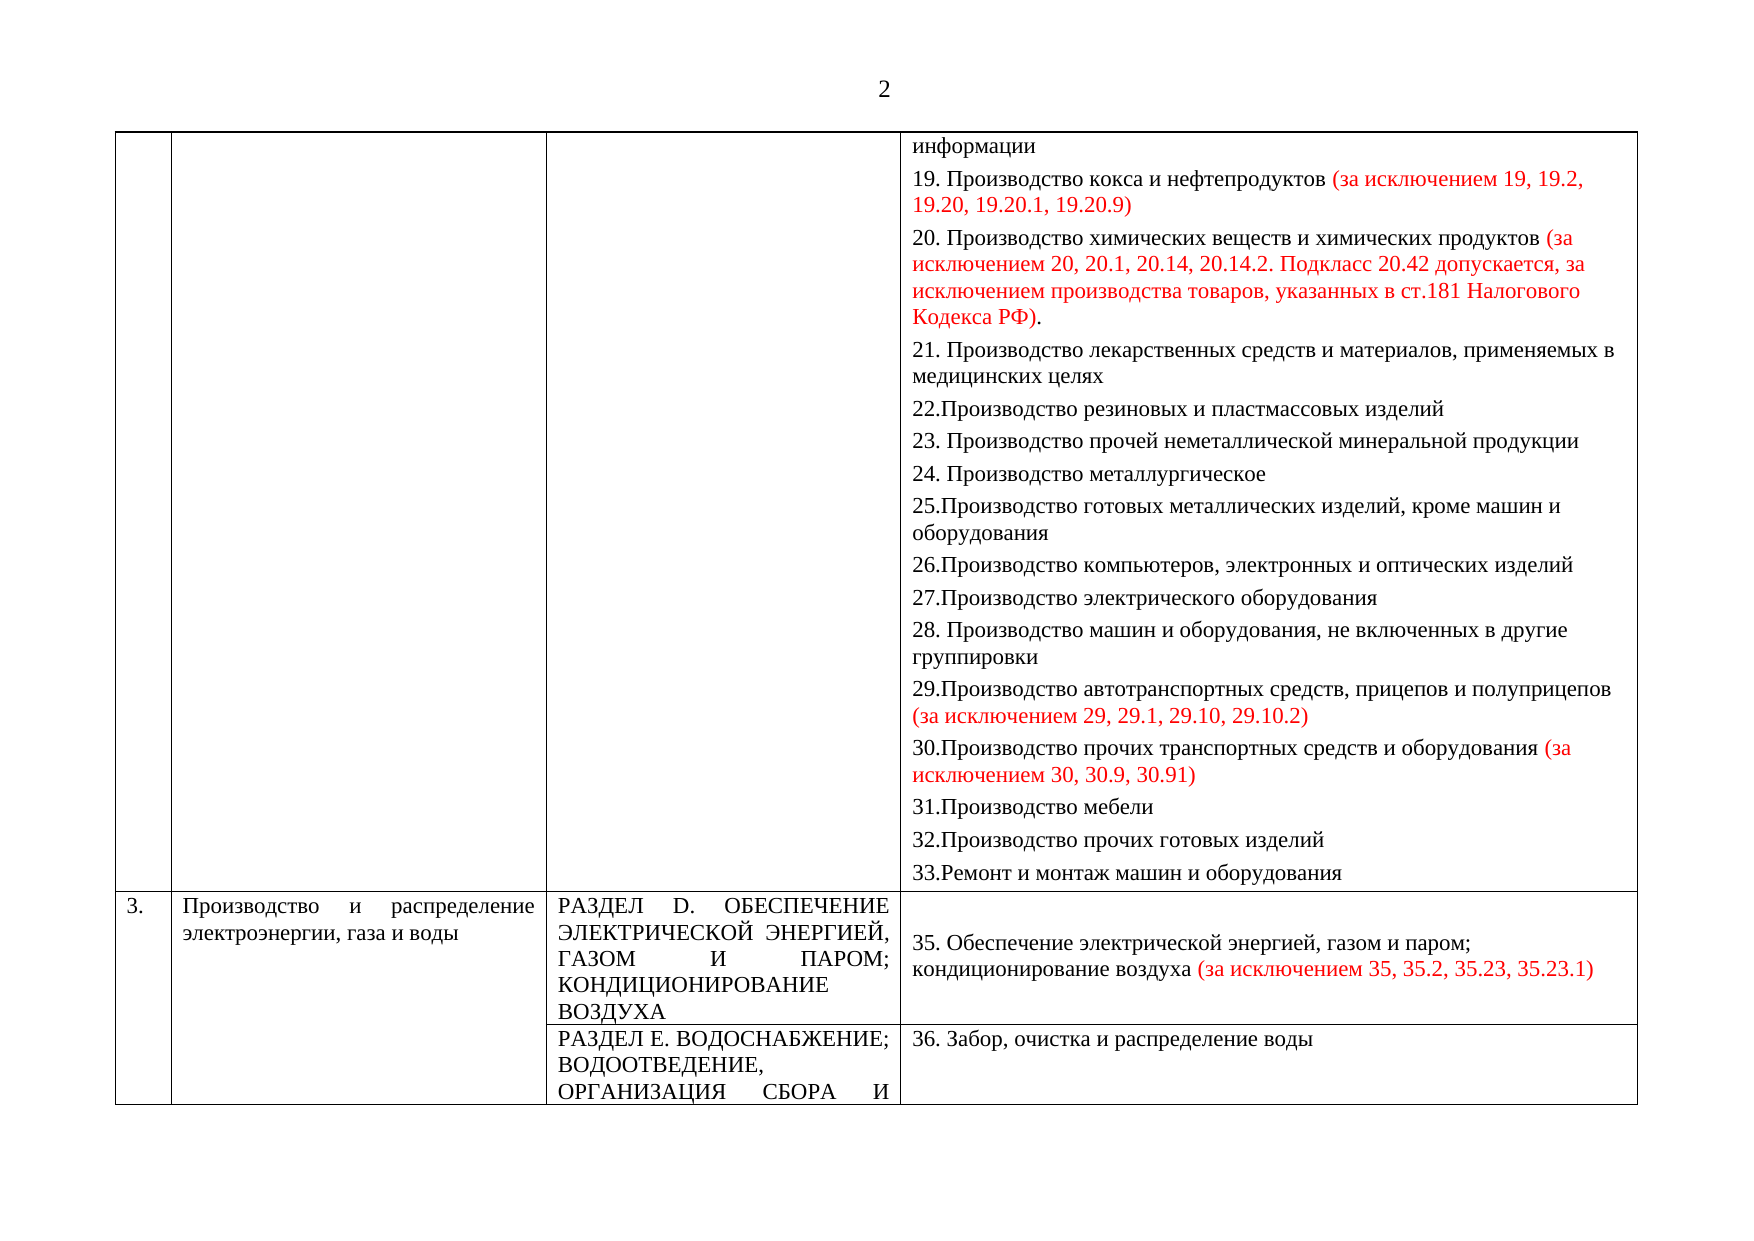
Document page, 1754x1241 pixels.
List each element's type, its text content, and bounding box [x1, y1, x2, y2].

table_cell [901, 1025, 1637, 1104]
table_cell 35. Обеспечение электрической энергией, газом и паром; кондиционирование воздуха (за исключением 35, 35.2, 35.23, 35.23.1) [901, 892, 1637, 1024]
table_cell РАЗДЕЛ D. ОБЕСПЕЧЕНИЕ ЭЛЕКТРИЧЕСКОЙ ЭНЕРГИЕЙ, ГАЗОМ И ПАРОМ; КОНДИЦИОНИРОВАНИЕ ВОЗДУХА [547, 892, 900, 1024]
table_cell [547, 1025, 900, 1104]
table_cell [547, 133, 900, 891]
table_cell Производство и распределение электроэнергии, газа и воды [172, 892, 546, 1104]
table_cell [172, 133, 546, 891]
table_cell 2. [116, 133, 171, 891]
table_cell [901, 133, 1637, 891]
table_cell 3. [116, 892, 171, 1104]
